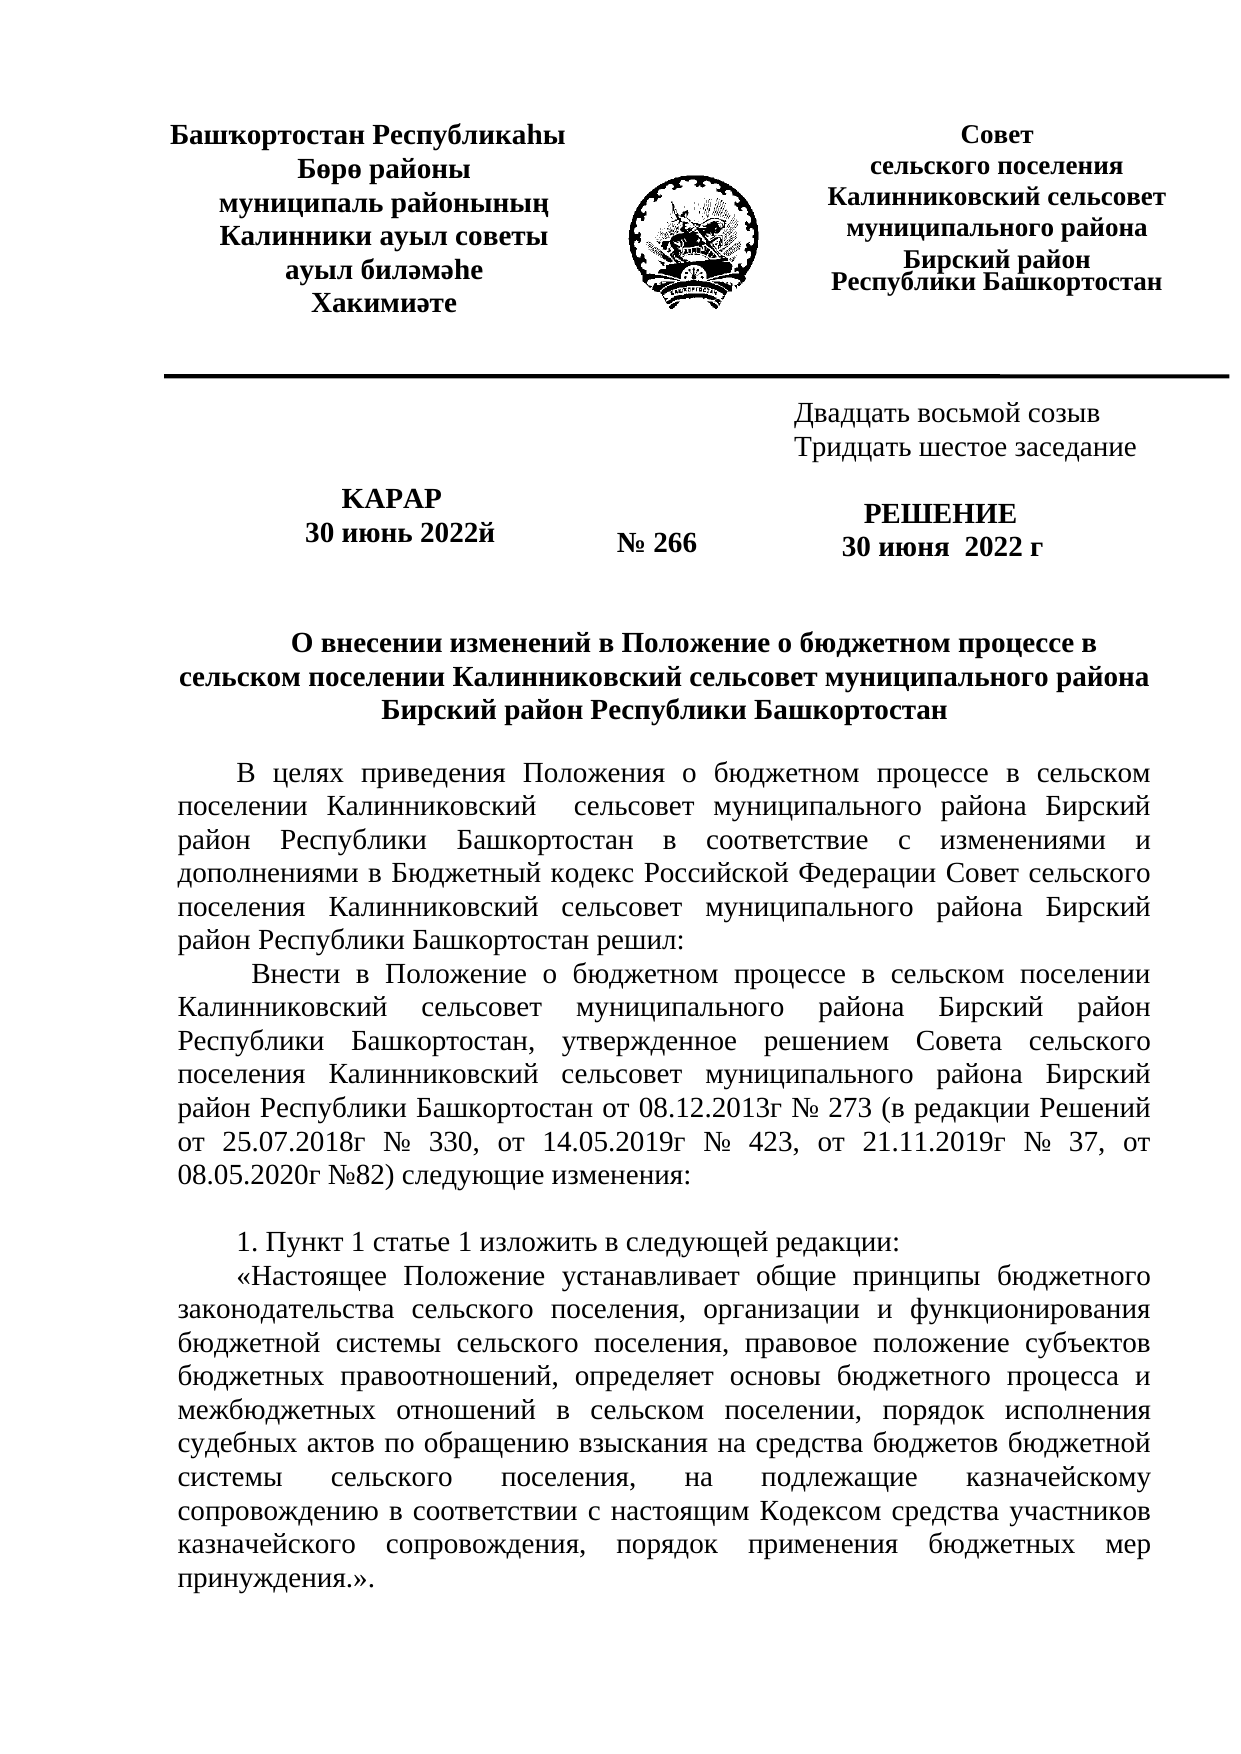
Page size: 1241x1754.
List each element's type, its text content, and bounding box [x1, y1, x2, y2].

table_header Башҡортостан Республикаhы Бөрө районы муниципаль районының Калинники ауыл советы ауыл биләмәhе Хакимиәте [163, 118, 605, 371]
table_header № 266 [605, 395, 783, 625]
text 1. Пункт 1 статье 1 изложить в следующей редакции: [177, 1224, 1152, 1258]
text В целях приведения Положения о бюджетном процессе в сельском поселении Калинниковский сельсовет муниципального района Бирский район Республики Башкортостан в соответствие с изменениями и дополнениями в Бюджетный кодекс Российской Федерации Совет сельского поселения Калинниковский сельсовет муниципального района Бирский район Республики Башкортостан решил: [177, 755, 1152, 956]
text Внести в Положение о бюджетном процессе в сельском поселении Калинниковский сельсовет муниципального района Бирский район Республики Башкортостан, утвержденное решением Совета сельского поселения Калинниковский сельсовет муниципального района Бирский район Республики Башкортостан от 08.12.2013г № 273 (в редакции Решений от 25.07.2018г № 330, от 14.05.2019г № 423, от 21.11.2019г № 37, от 08.05.2020г №82) следующие изменения: [177, 956, 1152, 1191]
table_header Совет сельского поселения Калинниковский сельсовет муниципального района Бирский район Республики Башкортостан [768, 118, 1226, 371]
table_header Двадцать восьмой созыв Тридцать шестое заседание [783, 395, 1222, 625]
table_header KАРАР 30 июнь 2022й [163, 395, 605, 625]
text «Настоящее Положение устанавливает общие принципы бюджетного законодательства сельского поселения, организации и функционирования бюджетной системы сельского поселения, правовое положение субъектов бюджетных правоотношений, определяет основы бюджетного процесса и межбюджетных отношений в сельском поселении, порядок исполнения судебных актов по обращению взыскания на средства бюджетов бюджетной системы сельского поселения, на подлежащие казначейскому сопровождению в соответствии с настоящим Кодексом средства участников казначейского сопровождения, порядок применения бюджетных мер принуждения.». [177, 1258, 1152, 1593]
text О внесении изменений в Положение о бюджетном процессе в сельском поселении Калинниковский сельсовет муниципального района Бирский район Республики Башкортостан [177, 625, 1152, 726]
table_header [605, 118, 768, 371]
